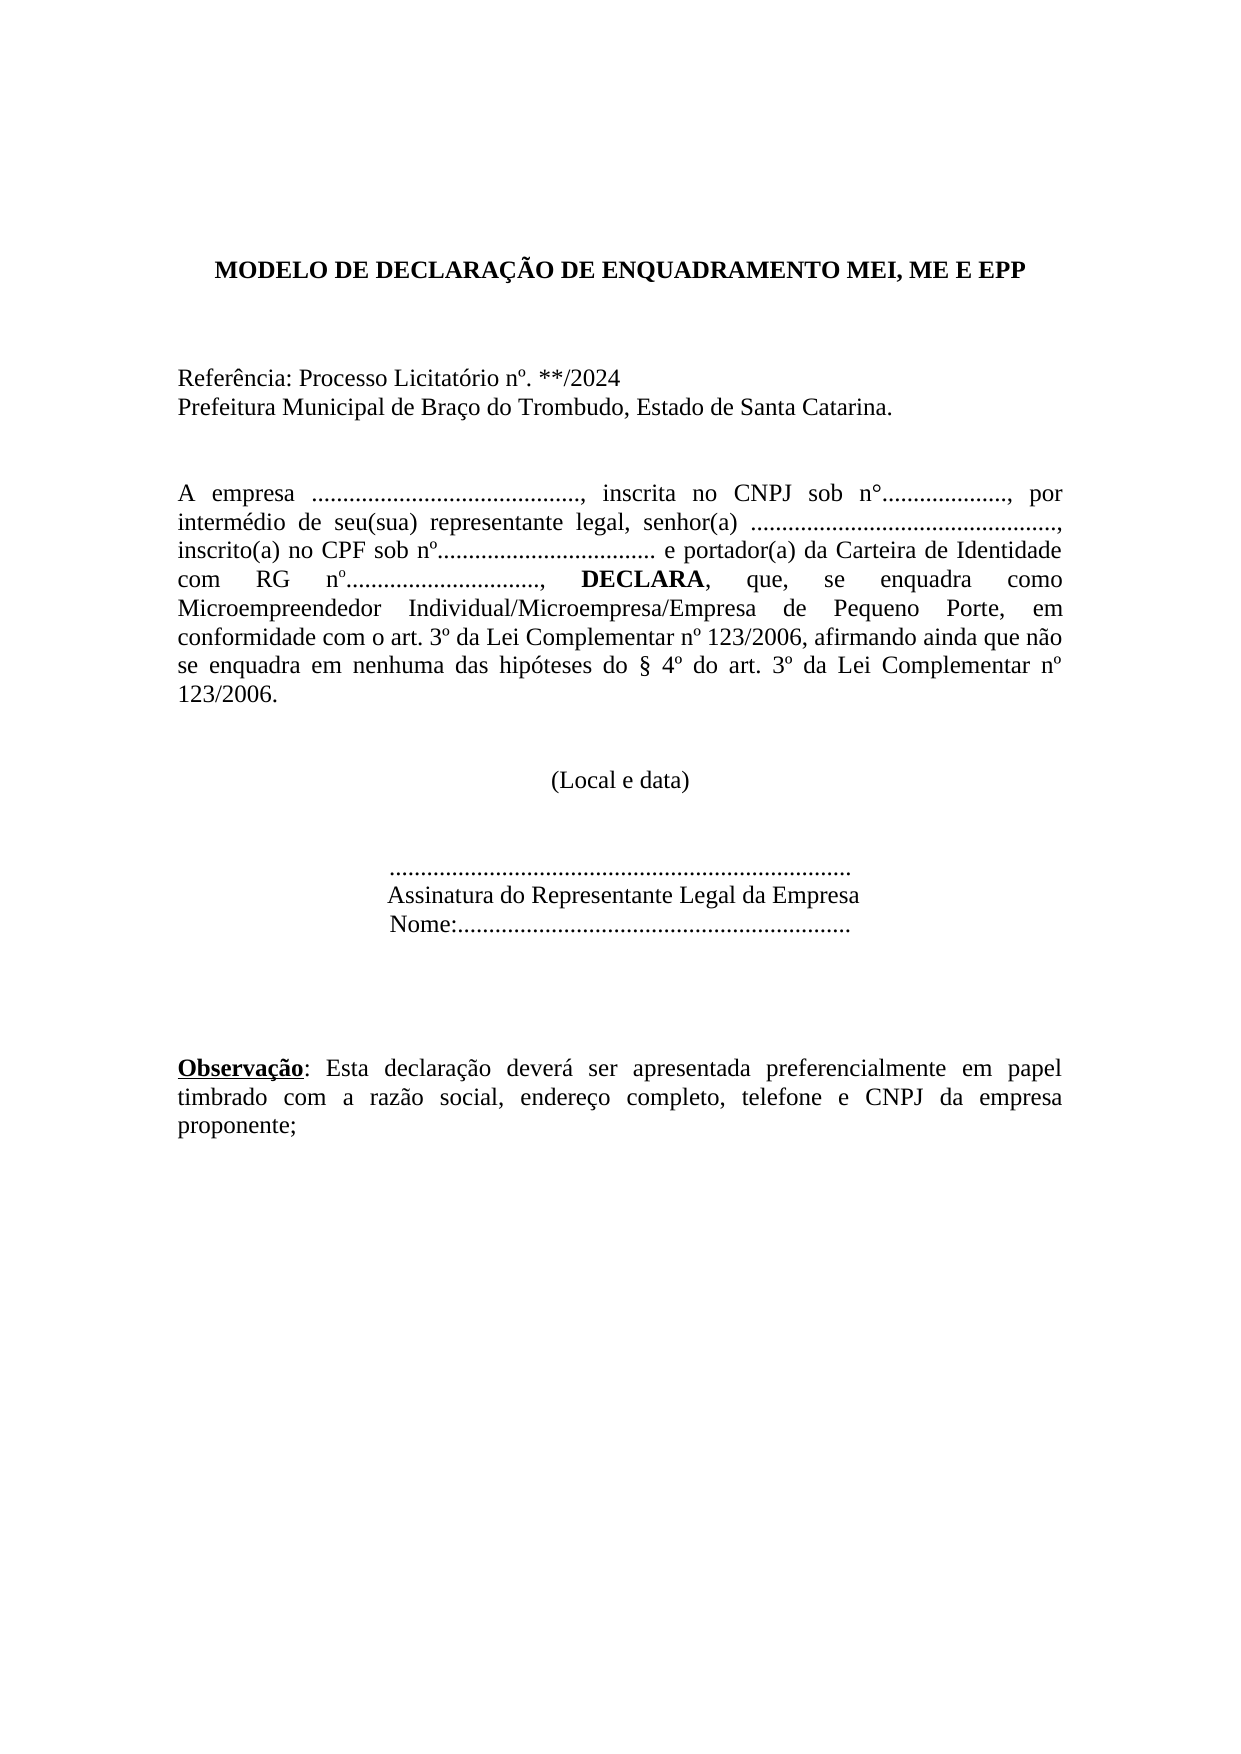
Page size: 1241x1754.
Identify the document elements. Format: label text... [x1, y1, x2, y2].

text Observação: Esta declaração deverá ser apresentada preferencialmente em papel timbrado com a razão social, endereço completo, telefone e CNPJ da empresa proponente; [177, 1053, 1063, 1139]
text Prefeitura Municipal de Braço do Trombudo, Estado de Santa Catarina. [177, 392, 1063, 421]
text Nome:............................................................... [177, 909, 1063, 938]
text Referência: Processo Licitatório nº. **/2024 [177, 363, 1063, 392]
text Assinatura do Representante Legal da Empresa [177, 881, 1063, 909]
text A empresa ..........................................., inscrita no CNPJ sob n°...................., por intermédio de seu(sua) representante legal, senhor(a) ................................................., inscrito(a) no CPF sob nº................................... e portador(a) da Carteira de Identidade com RG no..............................., DECLARA, que, se enquadra como Microempreendedor Individual/Microempresa/Empresa de Pequeno Porte, em conformidade com o art. 3º da Lei Complementar nº 123/2006, afirmando ainda que não se enquadra em nenhuma das hipóteses do § 4º do art. 3º da Lei Complementar nº 123/2006. [177, 478, 1063, 708]
text MODELO DE DECLARAÇÃO DE ENQUADRAMENTO MEI, ME E EPP [177, 255, 1063, 284]
text (Local e data) [177, 766, 1063, 794]
text .......................................................................... [177, 852, 1063, 881]
